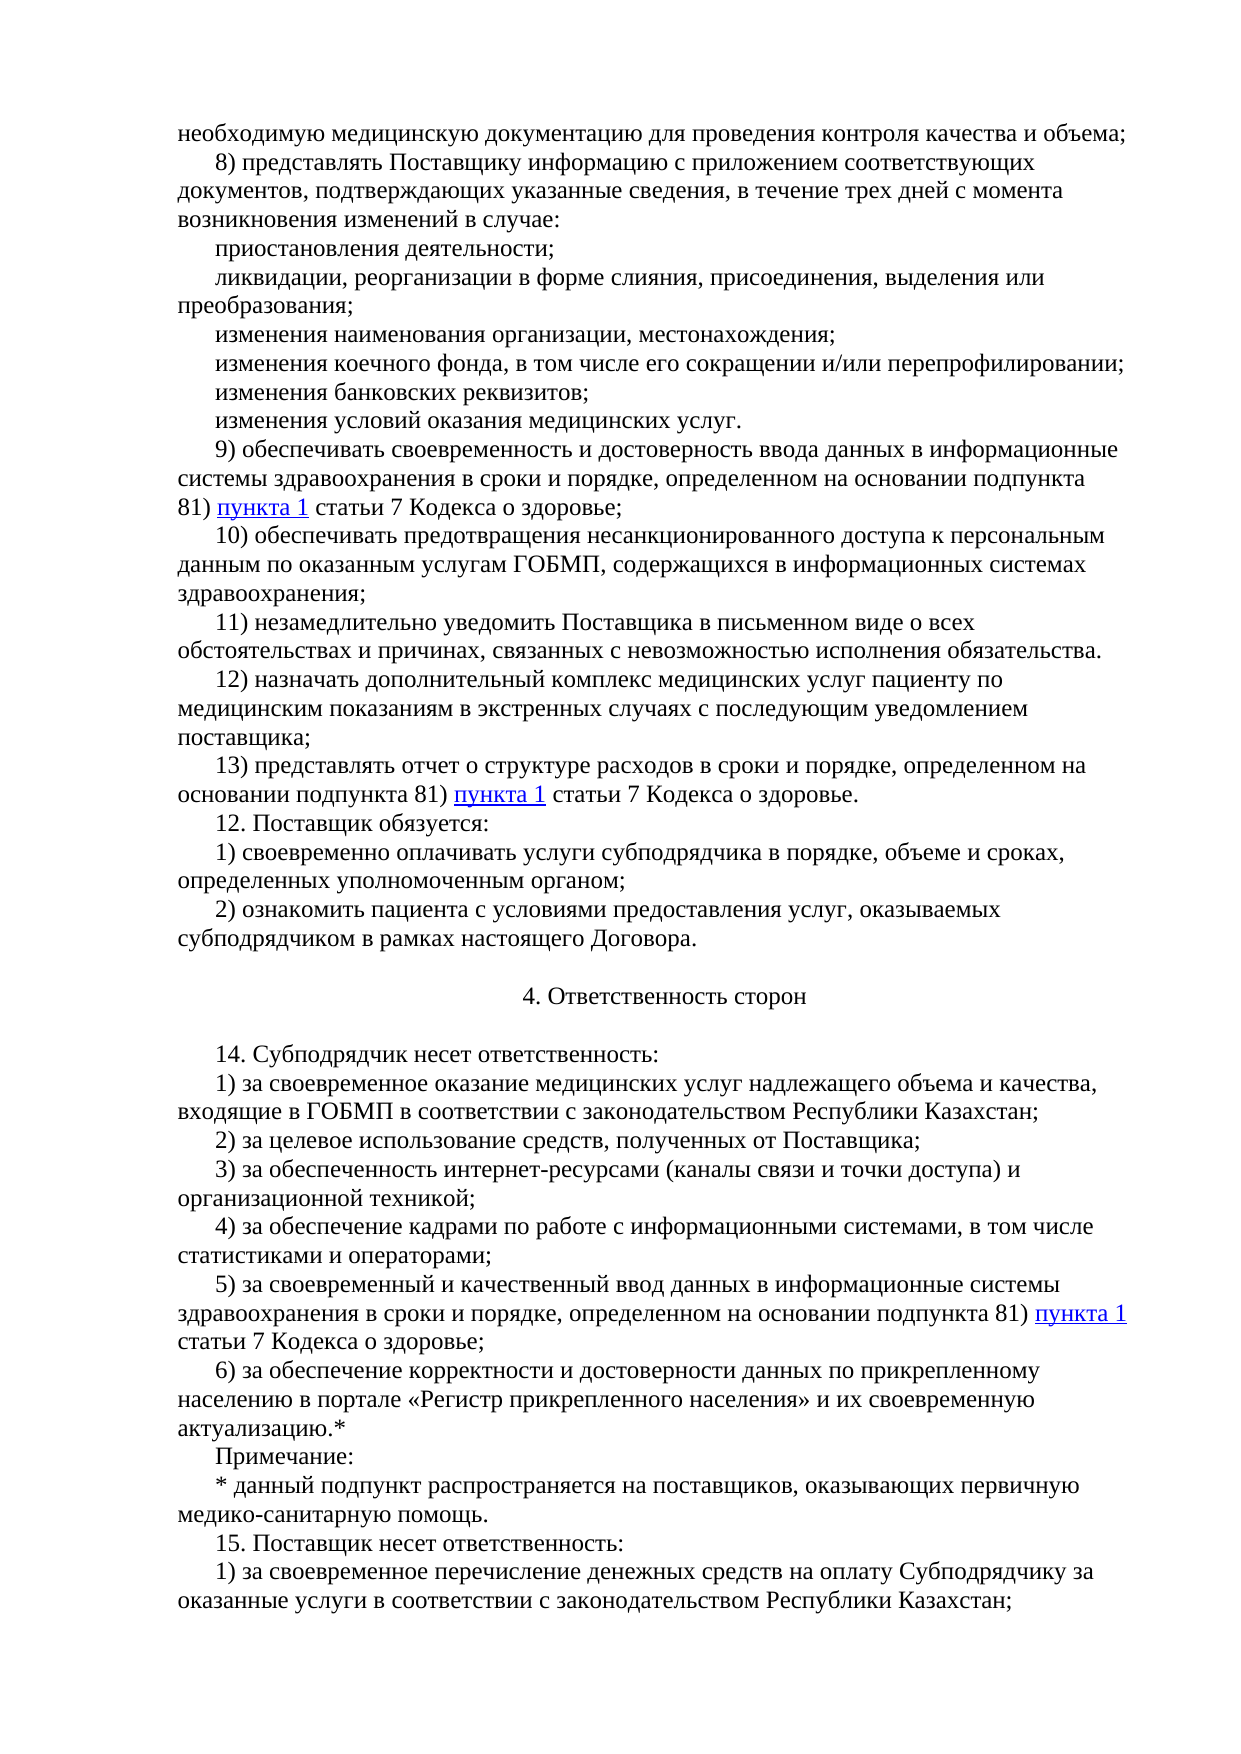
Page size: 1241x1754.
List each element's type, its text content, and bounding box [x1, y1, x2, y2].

text 4. Ответственность сторон [177, 981, 1152, 1010]
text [177, 118, 1152, 952]
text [177, 1039, 1152, 1614]
